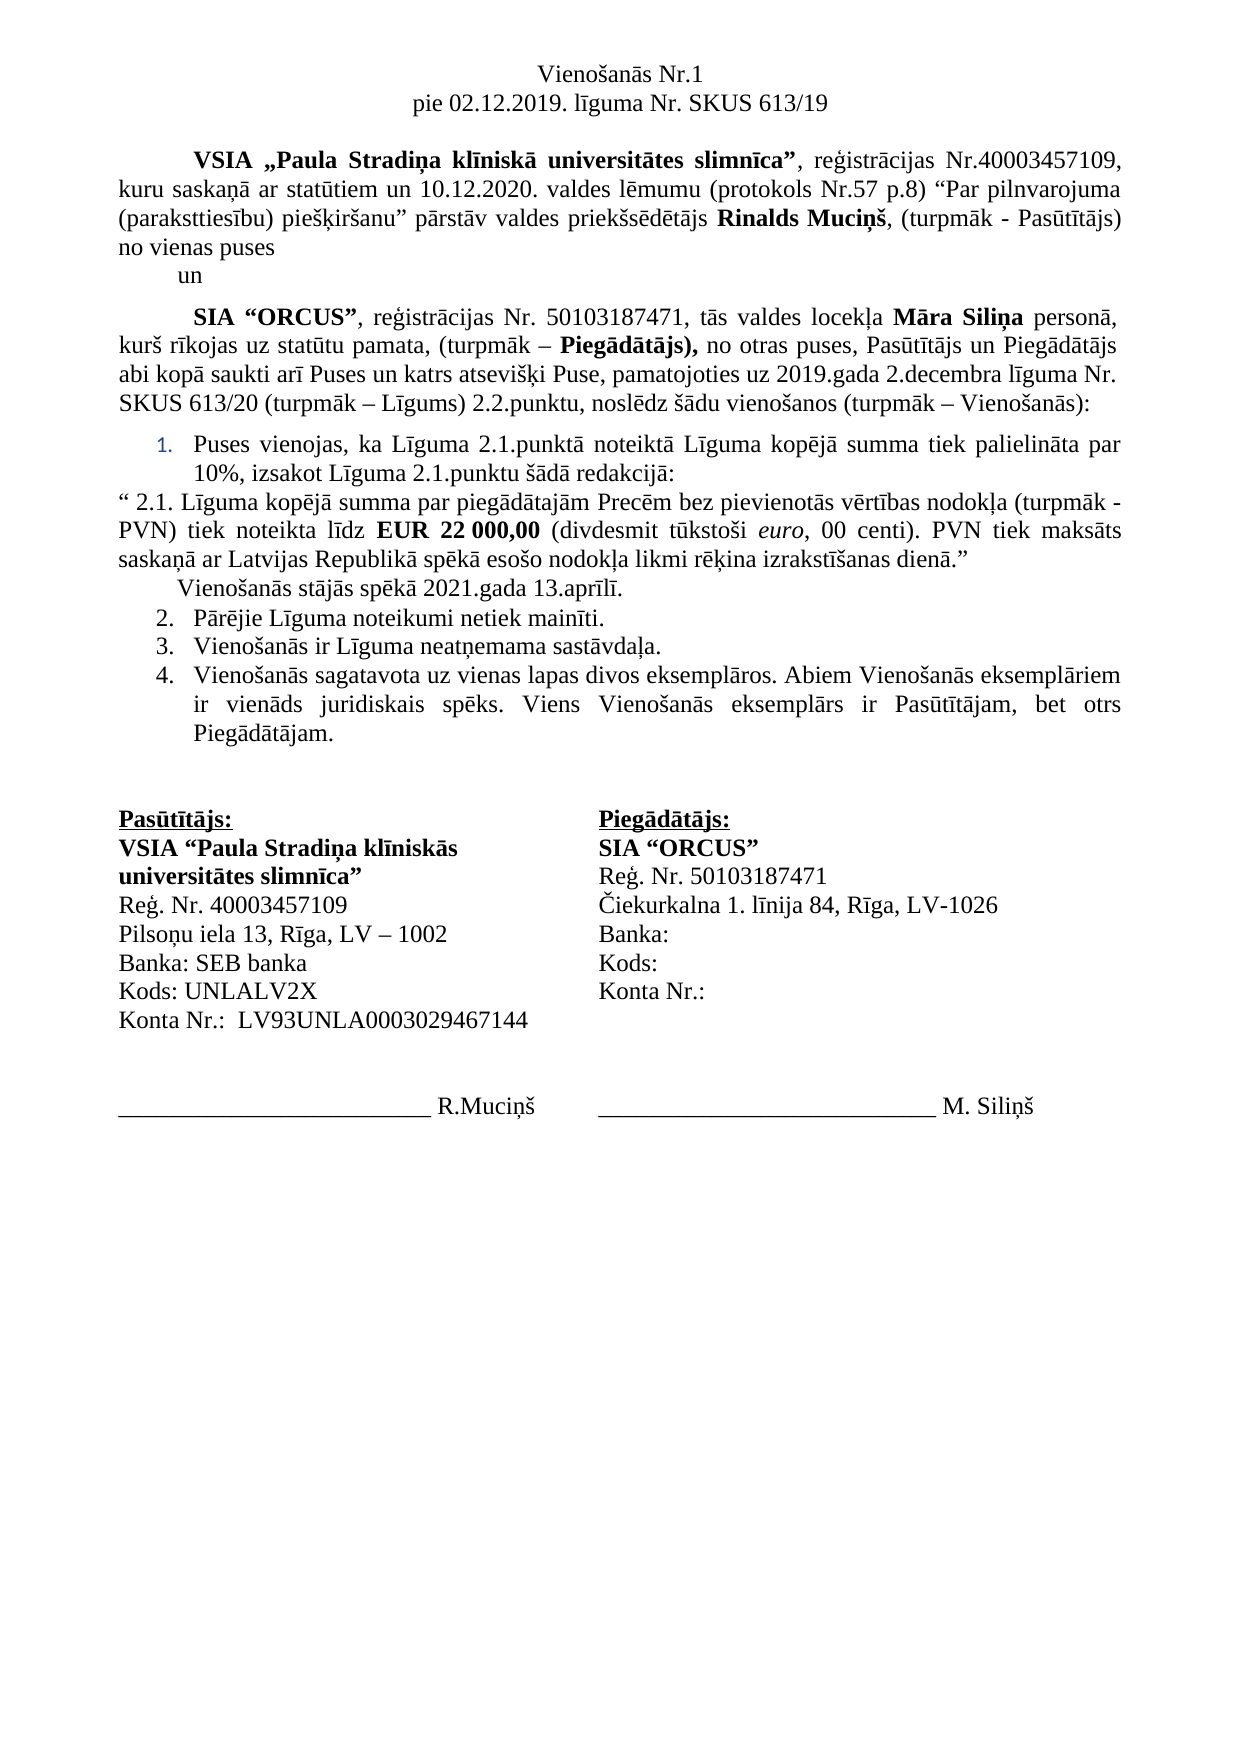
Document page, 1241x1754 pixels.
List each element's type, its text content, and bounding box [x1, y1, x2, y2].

text SIA “ORCUS”, reģistrācijas Nr. 50103187471, tās valdes locekļa Māra Siliņa personā, kurš rīkojas uz statūtu pamata, (turpmāk – Piegādātājs), no otras puses, Pasūtītājs un Piegādātājs abi kopā saukti arī Puses un katrs atsevišķi Puse, pamatojoties uz 2019.gada 2.decembra līguma Nr. SKUS 613/20 (turpmāk – Līgums) 2.2.punktu, noslēdz šādu vienošanos (turpmāk – Vienošanās): [119, 302, 1117, 417]
text un [118, 260, 1122, 289]
text pie 02.12.2019. līguma Nr. SKUS 613/19 [118, 88, 1122, 117]
list Vienošanās stājās spēkā 2021.gada 13.aprīlī. [177, 573, 1122, 602]
list Puses vienojas, ka Līguma 2.1.punktā noteiktā Līguma kopējā summa tiek palielināta par 10%, izsakot Līguma 2.1.punktu šādā redakcijā: [156, 429, 1122, 487]
table_header Pasūtītājs: VSIA “Paula Stradiņa klīniskās universitātes slimnīca” Reģ. Nr. 40003457109 Pilsoņu iela 13, Rīga, LV – 1002 Banka: SEB banka Kods: UNLALV2X Konta Nr.: LV93UNLA0003029467144 _________________________ R.Muciņš [107, 804, 587, 1227]
text VSIA „Paula Stradiņa klīniskā universitātes slimnīca”, reģistrācijas Nr.40003457109, kuru saskaņā ar statūtiem un 10.12.2020. valdes lēmumu (protokols Nr.57 p.8) “Par pilnvarojuma (paraksttiesību) piešķiršanu” pārstāv valdes priekšsēdētājs Rinalds Muciņš, (turpmāk - Pasūtītājs) no vienas puses [118, 145, 1122, 260]
list Vienošanās ir Līguma neatņemama sastāvdaļa. [156, 631, 1122, 660]
text “ 2.1. Līguma kopējā summa par piegādātajām Precēm bez pievienotās vērtības nodokļa (turpmāk - PVN) tiek noteikta līdz EUR 22 000,00 (divdesmit tūkstoši euro, 00 centi). PVN tiek maksāts saskaņā ar Latvijas Republikā spēkā esošo nodokļa likmi rēķina izrakstīšanas dienā.” [118, 487, 1122, 573]
text Vienošanās Nr.1 [118, 59, 1122, 88]
list Vienošanās sagatavota uz vienas lapas divos eksemplāros. Abiem Vienošanās eksemplāriem ir vienāds juridiskais spēks. Viens Vienošanās eksemplārs ir Pasūtītājam, bet otrs Piegādātājam. [156, 660, 1122, 746]
list Pārējie Līguma noteikumi netiek mainīti. [156, 603, 1122, 631]
table_header Piegādātājs: SIA “ORCUS” Reģ. Nr. 50103187471 Čiekurkalna 1. līnija 84, Rīga, LV-1026 Banka: Kods: Konta Nr.: ___________________________ M. Siliņš [587, 804, 1070, 1227]
